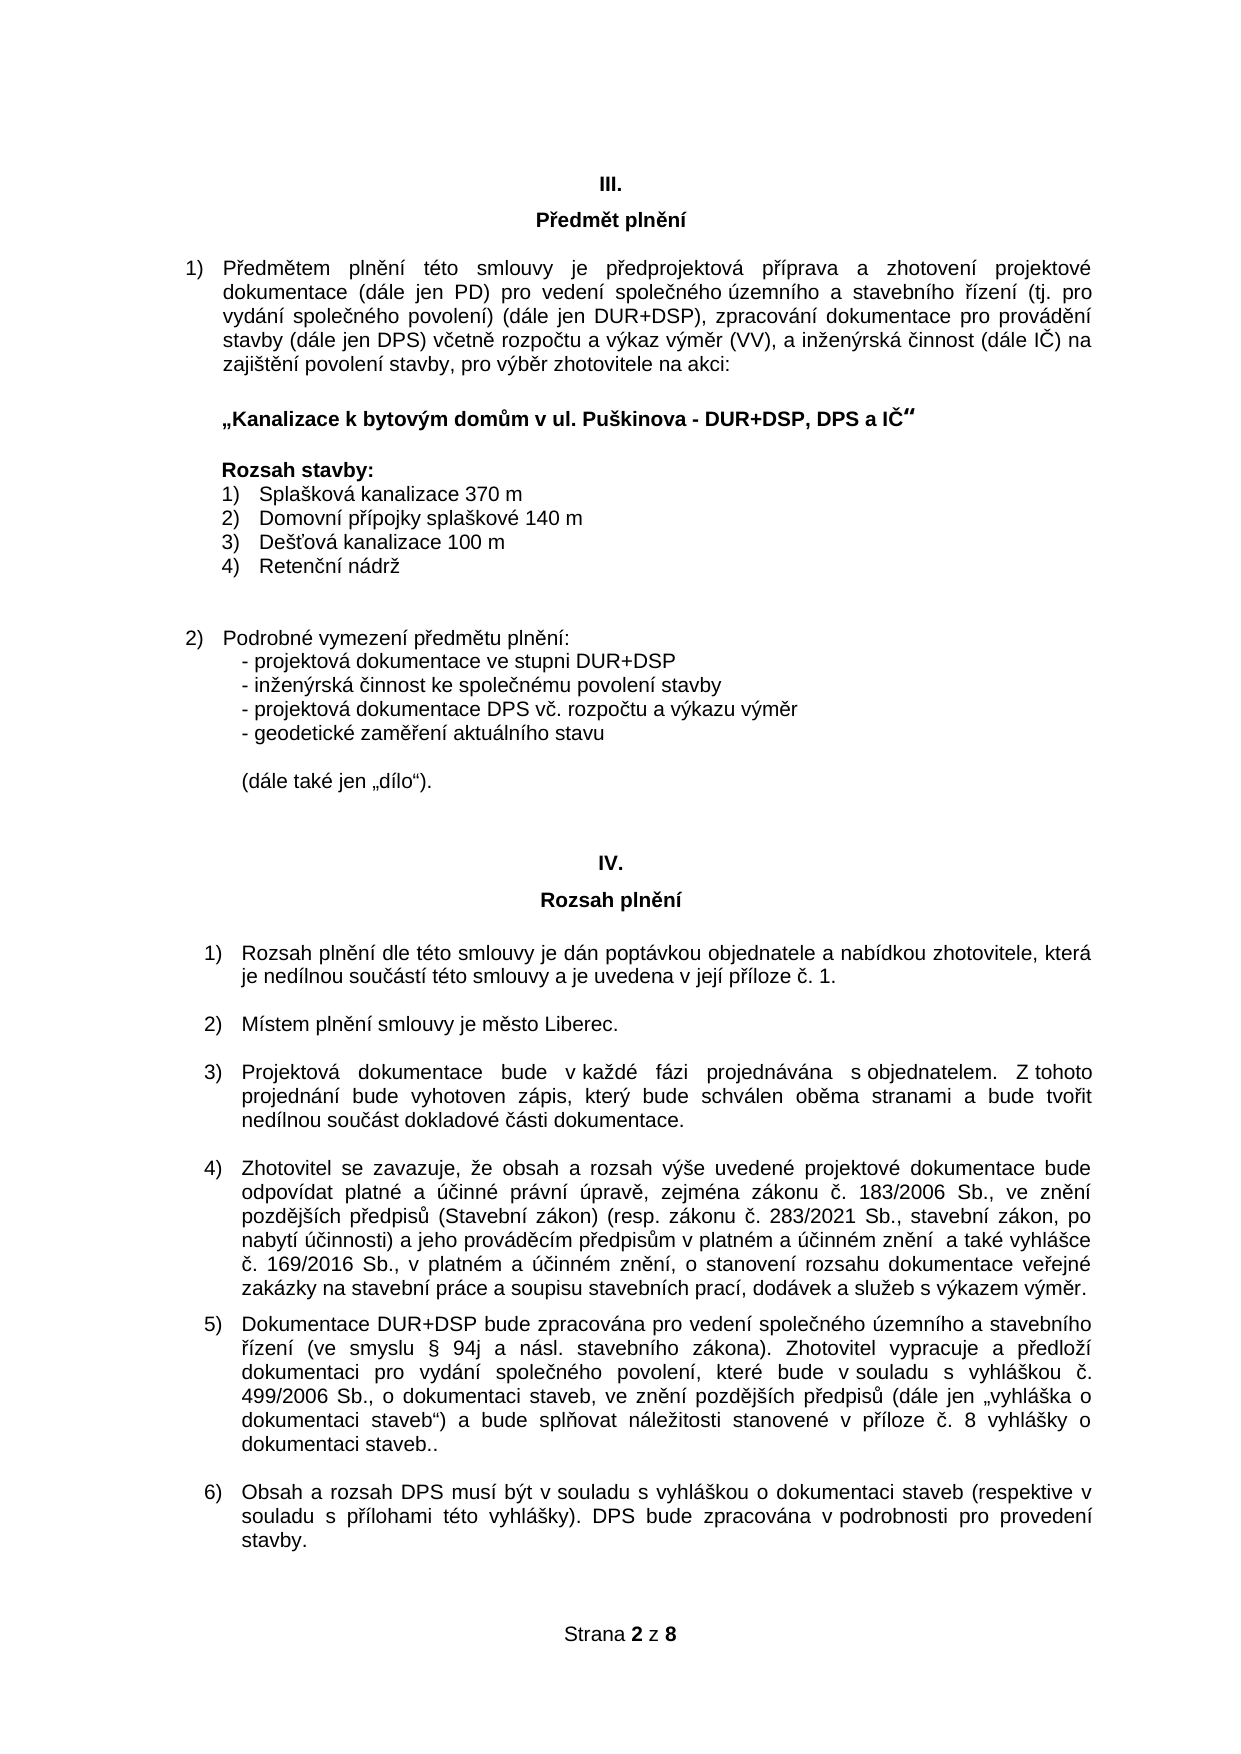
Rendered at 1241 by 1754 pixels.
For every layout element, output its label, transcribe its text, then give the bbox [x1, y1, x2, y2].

list Zhotovitel se zavazuje, že obsah a rozsah výše uvedené projektové dokumentace bude odpovídat platné a účinné právní úpravě, zejména zákonu č. 183/2006 Sb., ve znění pozdějších předpisů (Stavební zákon) (resp. zákonu č. 283/2021 Sb., stavební zákon, po nabytí účinnosti) a jeho prováděcím předpisům v platném a účinném znění a také vyhlášce č. 169/2016 Sb., v platném a účinném znění, o stanovení rozsahu dokumentace veřejné zakázky na stavební práce a soupisu stavebních prací, dodávek a služeb s výkazem výměr. [204, 1156, 1093, 1300]
list Retenční nádrž [221, 553, 1093, 577]
text - projektová dokumentace DPS vč. rozpočtu a výkazu výměr [241, 697, 1093, 721]
list Domovní přípojky splaškové 140 m [221, 506, 1093, 529]
text III. [129, 172, 1093, 196]
list Splašková kanalizace 370 m [221, 482, 1093, 506]
list Dešťová kanalizace 100 m [221, 529, 1093, 553]
list Rozsah plnění dle této smlouvy je dán poptávkou objednatele a nabídkou zhotovitele, která je nedílnou součástí této smlouvy a je uvedena v její příloze č. 1. [204, 940, 1093, 988]
list Místem plnění smlouvy je město Liberec. [204, 1012, 1093, 1036]
list Dokumentace DUR+DSP bude zpracována pro vedení společného územního a stavebního řízení (ve smyslu § 94j a násl. stavebního zákona). Zhotovitel vypracuje a předloží dokumentaci pro vydání společného povolení, které bude v souladu s vyhláškou č. 499/2006 Sb., o dokumentaci staveb, ve znění pozdějších předpisů (dále jen „vyhláška o dokumentaci staveb“) a bude splňovat náležitosti stanovené v příloze č. 8 vyhlášky o dokumentaci staveb.. [204, 1312, 1093, 1456]
list Projektová dokumentace bude v každé fázi projednávána s objednatelem. Z tohoto projednání bude vyhotoven zápis, který bude schválen oběma stranami a bude tvořit nedílnou součást dokladové části dokumentace. [204, 1060, 1093, 1132]
text Rozsah stavby: [148, 458, 1093, 482]
text - projektová dokumentace ve stupni DUR+DSP [241, 649, 1093, 673]
list (dále také jen „dílo“). [241, 769, 1093, 793]
text - geodetické zaměření aktuálního stavu [241, 721, 1093, 745]
text Předmět plnění [129, 208, 1093, 232]
subtitle IV. [129, 851, 1093, 875]
list Podrobné vymezení předmětu plnění: [185, 625, 1093, 649]
text „Kanalizace k bytovým domům v ul. Puškinova - DUR+DSP, DPS a IČ“ [148, 400, 1093, 434]
list Obsah a rozsah DPS musí být v souladu s vyhláškou o dokumentaci staveb (respektive v souladu s přílohami této vyhlášky). DPS bude zpracována v podrobnosti pro provedení stavby. [204, 1480, 1093, 1552]
text - inženýrská činnost ke společnému povolení stavby [241, 673, 1093, 697]
list Předmětem plnění této smlouvy je předprojektová příprava a zhotovení projektové dokumentace (dále jen PD) pro vedení společného územního a stavebního řízení (tj. pro vydání společného povolení) (dále jen DUR+DSP), zpracování dokumentace pro provádění stavby (dále jen DPS) včetně rozpočtu a výkaz výměr (VV), a inženýrská činnost (dále IČ) na zajištění povolení stavby, pro výběr zhotovitele na akci: [185, 256, 1093, 376]
subtitle Rozsah plnění [129, 888, 1093, 912]
